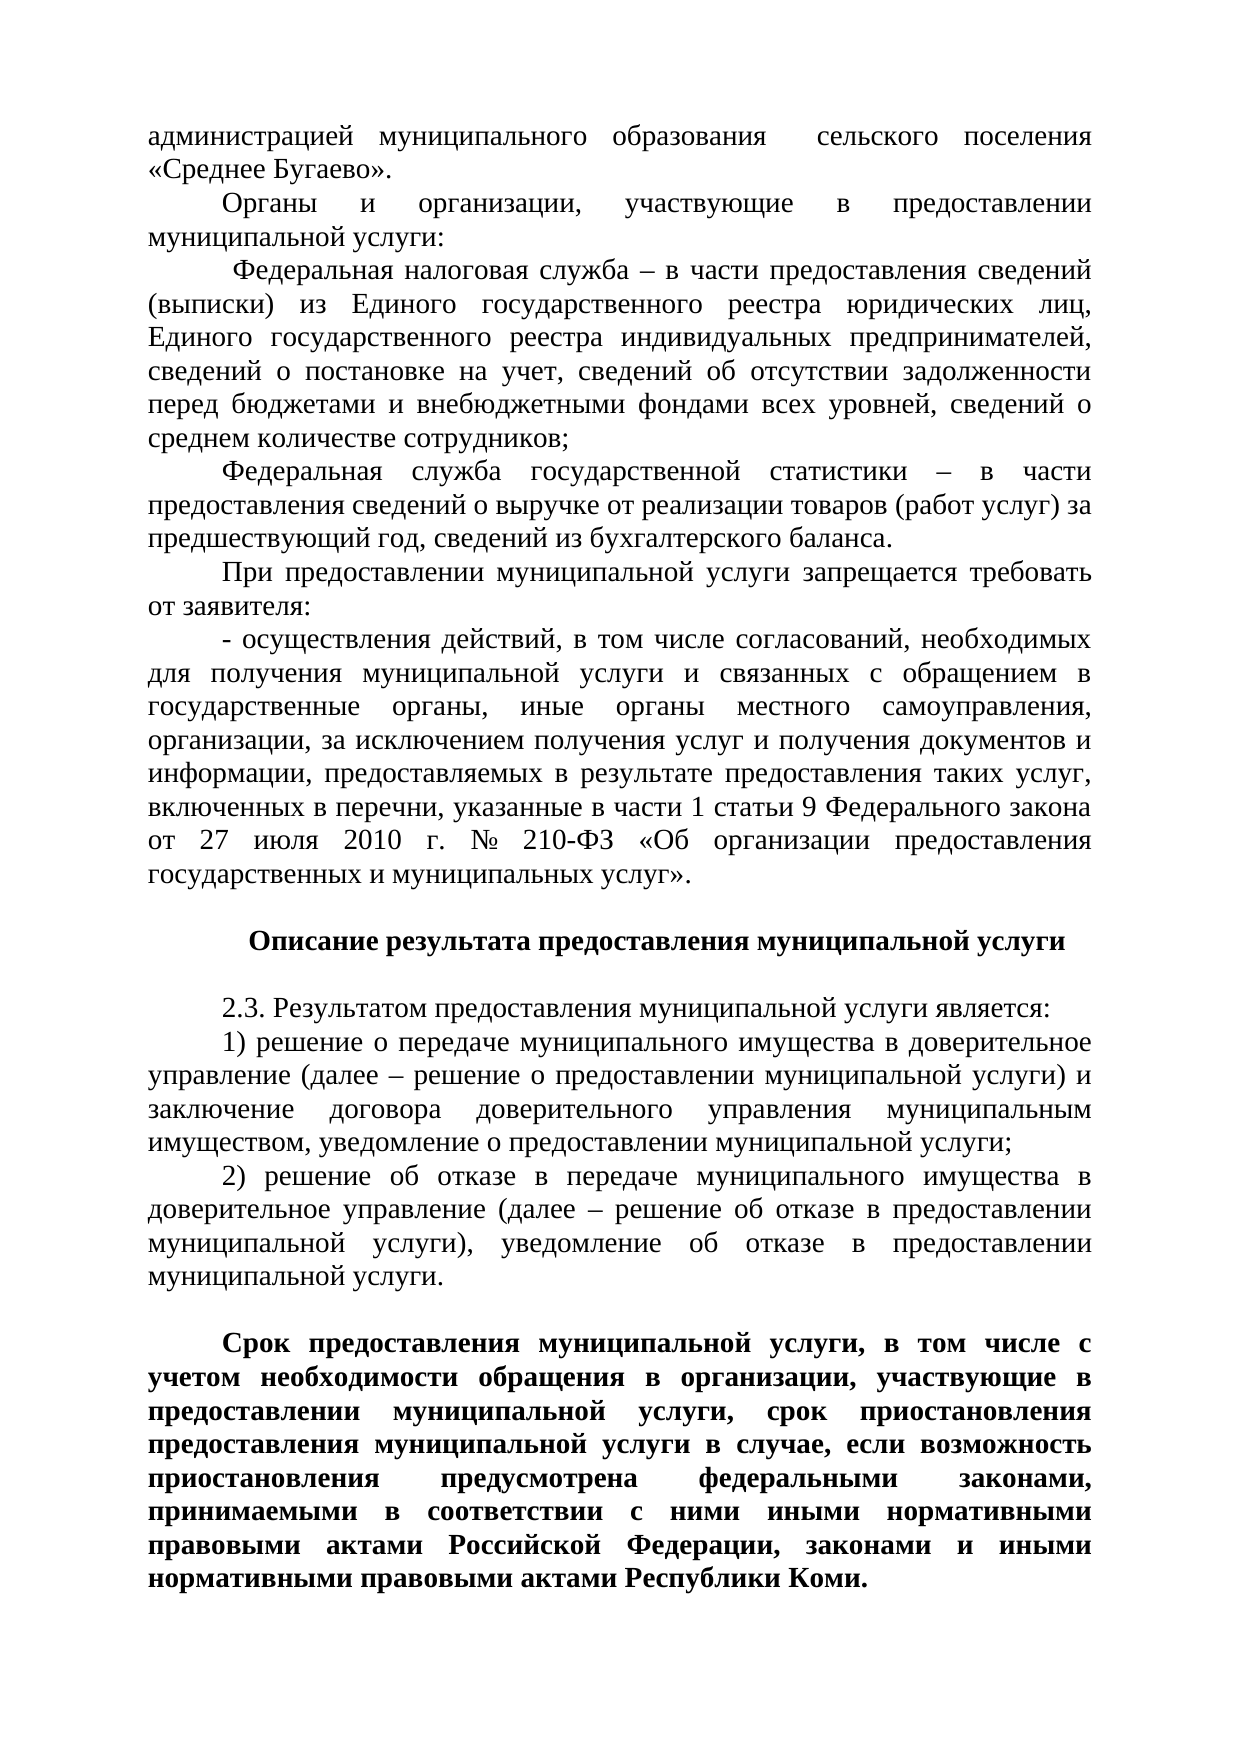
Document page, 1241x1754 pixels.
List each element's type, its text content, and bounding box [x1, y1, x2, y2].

text При предоставлении муниципальной услуги запрещается требовать от заявителя: [148, 554, 1092, 621]
text Описание результата предоставления муниципальной услуги [148, 923, 1092, 957]
text Срок предоставления муниципальной услуги, в том числе с учетом необходимости обращения в организации, участвующие в предоставлении муниципальной услуги, срок приостановления предоставления муниципальной услуги в случае, если возможность приостановления предусмотрена федеральными законами, принимаемыми в соответствии с ними иными нормативными правовыми актами Российской Федерации, законами и иными нормативными правовыми актами Республики Коми. [148, 1326, 1092, 1594]
text 2.3. Результатом предоставления муниципальной услуги является: [148, 990, 1092, 1024]
text 1) решение о передаче муниципального имущества в доверительное управление (далее – решение о предоставлении муниципальной услуги) и заключение договора доверительного управления муниципальным имуществом, уведомление о предоставлении муниципальной услуги; [148, 1024, 1092, 1158]
text 2) решение об отказе в передаче муниципального имущества в доверительное управление (далее – решение об отказе в предоставлении муниципальной услуги), уведомление об отказе в предоставлении муниципальной услуги. [148, 1158, 1092, 1292]
text Федеральная служба государственной статистики – в части предоставления сведений о выручке от реализации товаров (работ услуг) за предшествующий год, сведений из бухгалтерского баланса. [148, 453, 1092, 554]
text - осуществления действий, в том числе согласований, необходимых для получения муниципальной услуги и связанных с обращением в государственные органы, иные органы местного самоуправления, организации, за исключением получения услуг и получения документов и информации, предоставляемых в результате предоставления таких услуг, включенных в перечни, указанные в части 1 статьи 9 Федерального закона от 27 июля 2010 г. № 210-ФЗ «Об организации предоставления государственных и муниципальных услуг». [148, 621, 1092, 889]
text Федеральная налоговая служба – в части предоставления сведений (выписки) из Единого государственного реестра юридических лиц, Единого государственного реестра индивидуальных предпринимателей, сведений о постановке на учет, сведений об отсутствии задолженности перед бюджетами и внебюджетными фондами всех уровней, сведений о среднем количестве сотрудников; [148, 252, 1092, 453]
text Органы и организации, участвующие в предоставлении муниципальной услуги: [148, 185, 1092, 252]
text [148, 118, 1092, 185]
